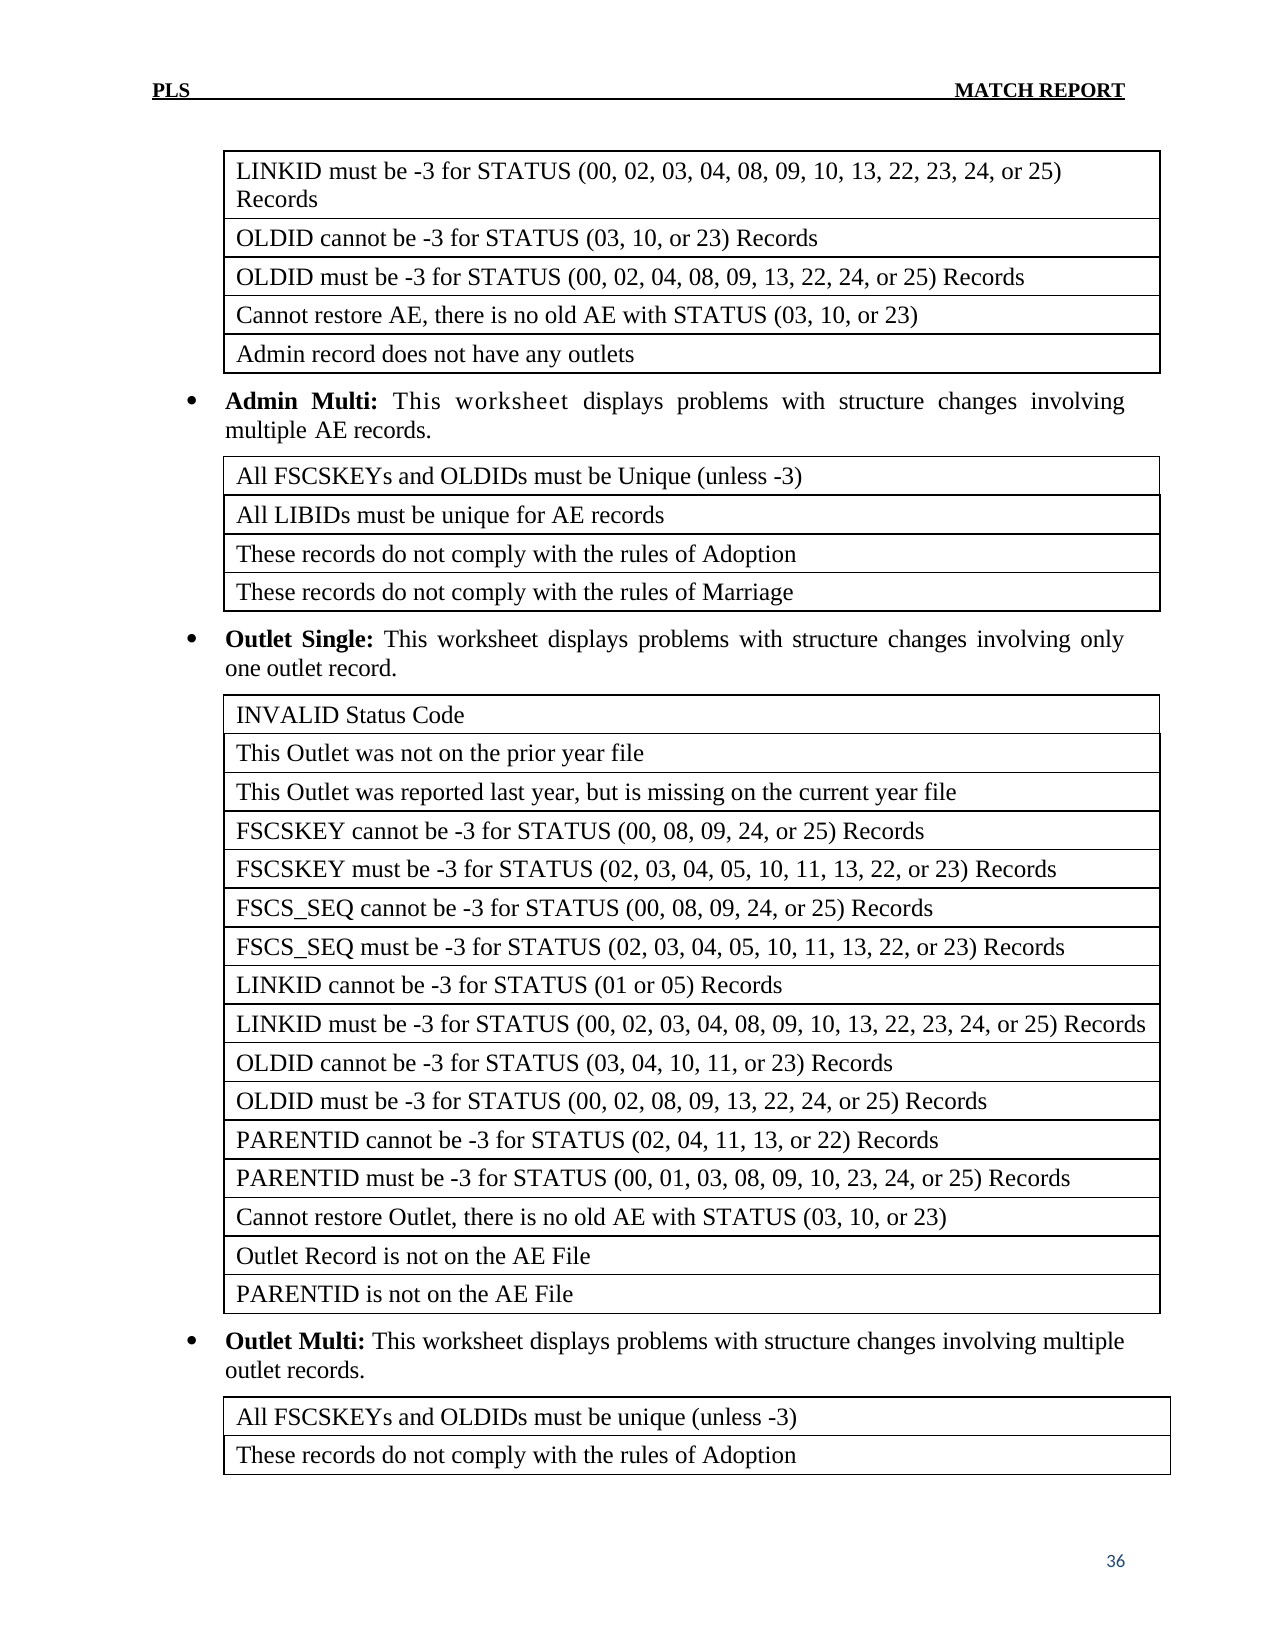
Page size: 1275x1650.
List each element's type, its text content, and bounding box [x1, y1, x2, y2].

table_cell These records do not comply with the rules of Marriage [225, 573, 1159, 610]
text Outlet Multi: This worksheet displays problems with structure changes involving multiple outlet records. [187, 1326, 1125, 1384]
table_cell LINKID must be -3 for STATUS (00, 02, 03, 04, 08, 09, 10, 13, 22, 23, 24, or 25) Records [225, 152, 1159, 217]
table_cell PARENTID cannot be -3 for STATUS (02, 04, 11, 13, or 22) Records [225, 1121, 1159, 1158]
table_header All FSCSKEYs and OLDIDs must be Unique (unless -3) [224, 457, 1159, 494]
table_cell FSCS_SEQ cannot be -3 for STATUS (00, 08, 09, 24, or 25) Records [225, 889, 1159, 926]
table_cell FSCS_SEQ must be -3 for STATUS (02, 03, 04, 05, 10, 11, 13, 22, or 23) Records [225, 928, 1159, 964]
table_cell These records do not comply with the rules of Adoption [225, 1436, 1170, 1473]
table_cell Admin record does not have any outlets [225, 335, 1159, 372]
table_cell Cannot restore AE, there is no old AE with STATUS (03, 10, or 23) [225, 296, 1159, 333]
text Outlet Single: This worksheet displays problems with structure changes involving only one outlet record. [187, 624, 1125, 682]
table_cell LINKID cannot be -3 for STATUS (01 or 05) Records [225, 966, 1159, 1003]
table_cell PARENTID must be -3 for STATUS (00, 01, 03, 08, 09, 10, 23, 24, or 25) Records [225, 1160, 1159, 1196]
table_cell PARENTID is not on the AE File [225, 1275, 1159, 1312]
table_cell FSCSKEY cannot be -3 for STATUS (00, 08, 09, 24, or 25) Records [225, 812, 1159, 849]
table_header All FSCSKEYs and OLDIDs must be unique (unless -3) [224, 1398, 1170, 1435]
table_cell OLDID cannot be -3 for STATUS (03, 04, 10, 11, or 23) Records [225, 1043, 1159, 1081]
table_cell LINKID must be -3 for STATUS (00, 02, 03, 04, 08, 09, 10, 13, 22, 23, 24, or 25) Records [225, 1005, 1159, 1042]
table_cell OLDID cannot be -3 for STATUS (03, 10, or 23) Records [225, 219, 1159, 256]
table_cell These records do not comply with the rules of Adoption [225, 535, 1159, 572]
table_cell Cannot restore Outlet, there is no old AE with STATUS (03, 10, or 23) [225, 1198, 1159, 1235]
table_cell This Outlet was reported last year, but is missing on the current year file [225, 773, 1159, 810]
table_cell All LIBIDs must be unique for AE records [225, 496, 1159, 533]
table_cell FSCSKEY must be -3 for STATUS (02, 03, 04, 05, 10, 11, 13, 22, or 23) Records [225, 850, 1159, 887]
table_cell OLDID must be -3 for STATUS (00, 02, 08, 09, 13, 22, 24, or 25) Records [225, 1082, 1159, 1119]
table_cell This Outlet was not on the prior year file [225, 734, 1159, 771]
text Admin Multi: This worksheet displays problems with structure changes involving multiple AE records. [187, 386, 1125, 443]
table_cell Outlet Record is not on the AE File [225, 1237, 1159, 1274]
table_cell OLDID must be -3 for STATUS (00, 02, 04, 08, 09, 13, 22, 24, or 25) Records [225, 258, 1159, 295]
table_header INVALID Status Code [224, 696, 1159, 733]
